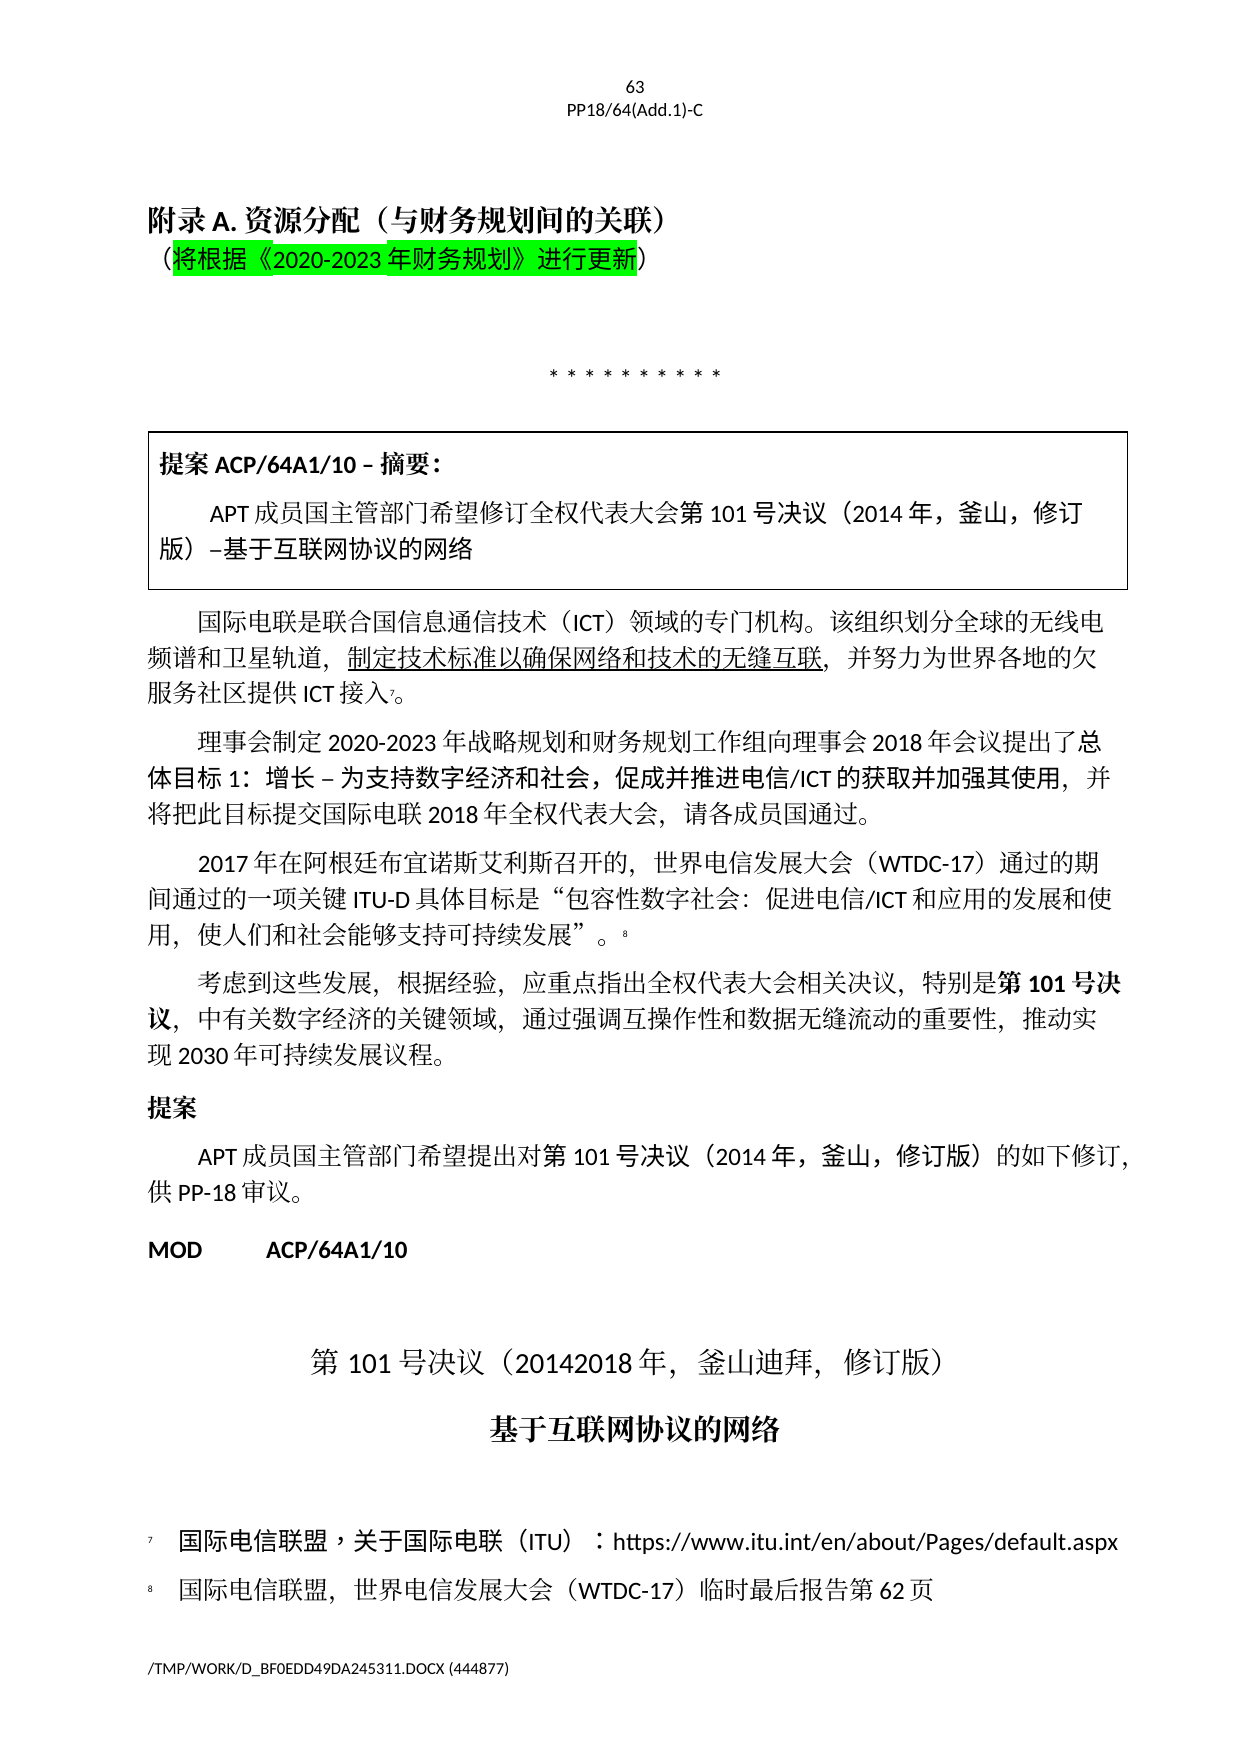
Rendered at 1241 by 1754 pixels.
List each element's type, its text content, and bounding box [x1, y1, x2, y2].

text 国际电联是联合国信息通信技术（ICT）领域的专门机构。该组织划分全球的无线电频谱和卫星轨道，制定技术标准以确保网络和技术的无缝互联，并努力为世界各地的欠服务社区提供ICT接入。 [148, 602, 1122, 710]
text * * * * * * * * * * [148, 363, 1122, 394]
text 第 101 号决议（年，，修订版） [148, 1339, 1122, 1381]
subtitle 提案 [148, 1088, 1122, 1124]
table_header 提案ACP/64A1/10 – 摘要： APT成员国主管部门希望修订全权代表大会第101号决议（2014年，釜山，修订版）–基于互联网协议的网络 [149, 433, 1127, 589]
text 理事会制定2020-2023年战略规划和财务规划工作组向理事会2018年会议提出了总体目标1：增长 – 为支持数字经济和社会，促成并推进电信/ICT的获取并加强其使用，并将把此目标提交国际电联2018年全权代表大会，请各成员国通过。 [148, 723, 1122, 831]
text 考虑到这些发展，根据经验，应重点指出全权代表大会相关决议，特别是第101号决议，中有关数字经济的关键领域，通过强调互操作性和数据无缝流动的重要性，推动实现2030年可持续发展议程。 [148, 964, 1122, 1072]
text APT成员国主管部门希望提出对第101号决议（2014年，釜山，修订版）的如下修订，供PP-18审议。 [148, 1137, 1122, 1209]
text （将根据《2020-2023年财务规划》进行更新） [148, 239, 1122, 276]
text MOD ACP/64A1/10 [148, 1234, 1122, 1264]
text 2017年在阿根廷布宜诺斯艾利斯召开的，世界电信发展大会（WTDC-17）通过的期间通过的一项关键ITU-D具体目标是“包容性数字社会：促进电信/ICT和应用的发展和使用，使人们和社会能够支持可持续发展”。 [148, 843, 1122, 951]
subtitle 附录A. 资源分配（与财务规划间的关联） [148, 198, 1122, 239]
title 基于互联网协议的网络 [148, 1406, 1122, 1448]
